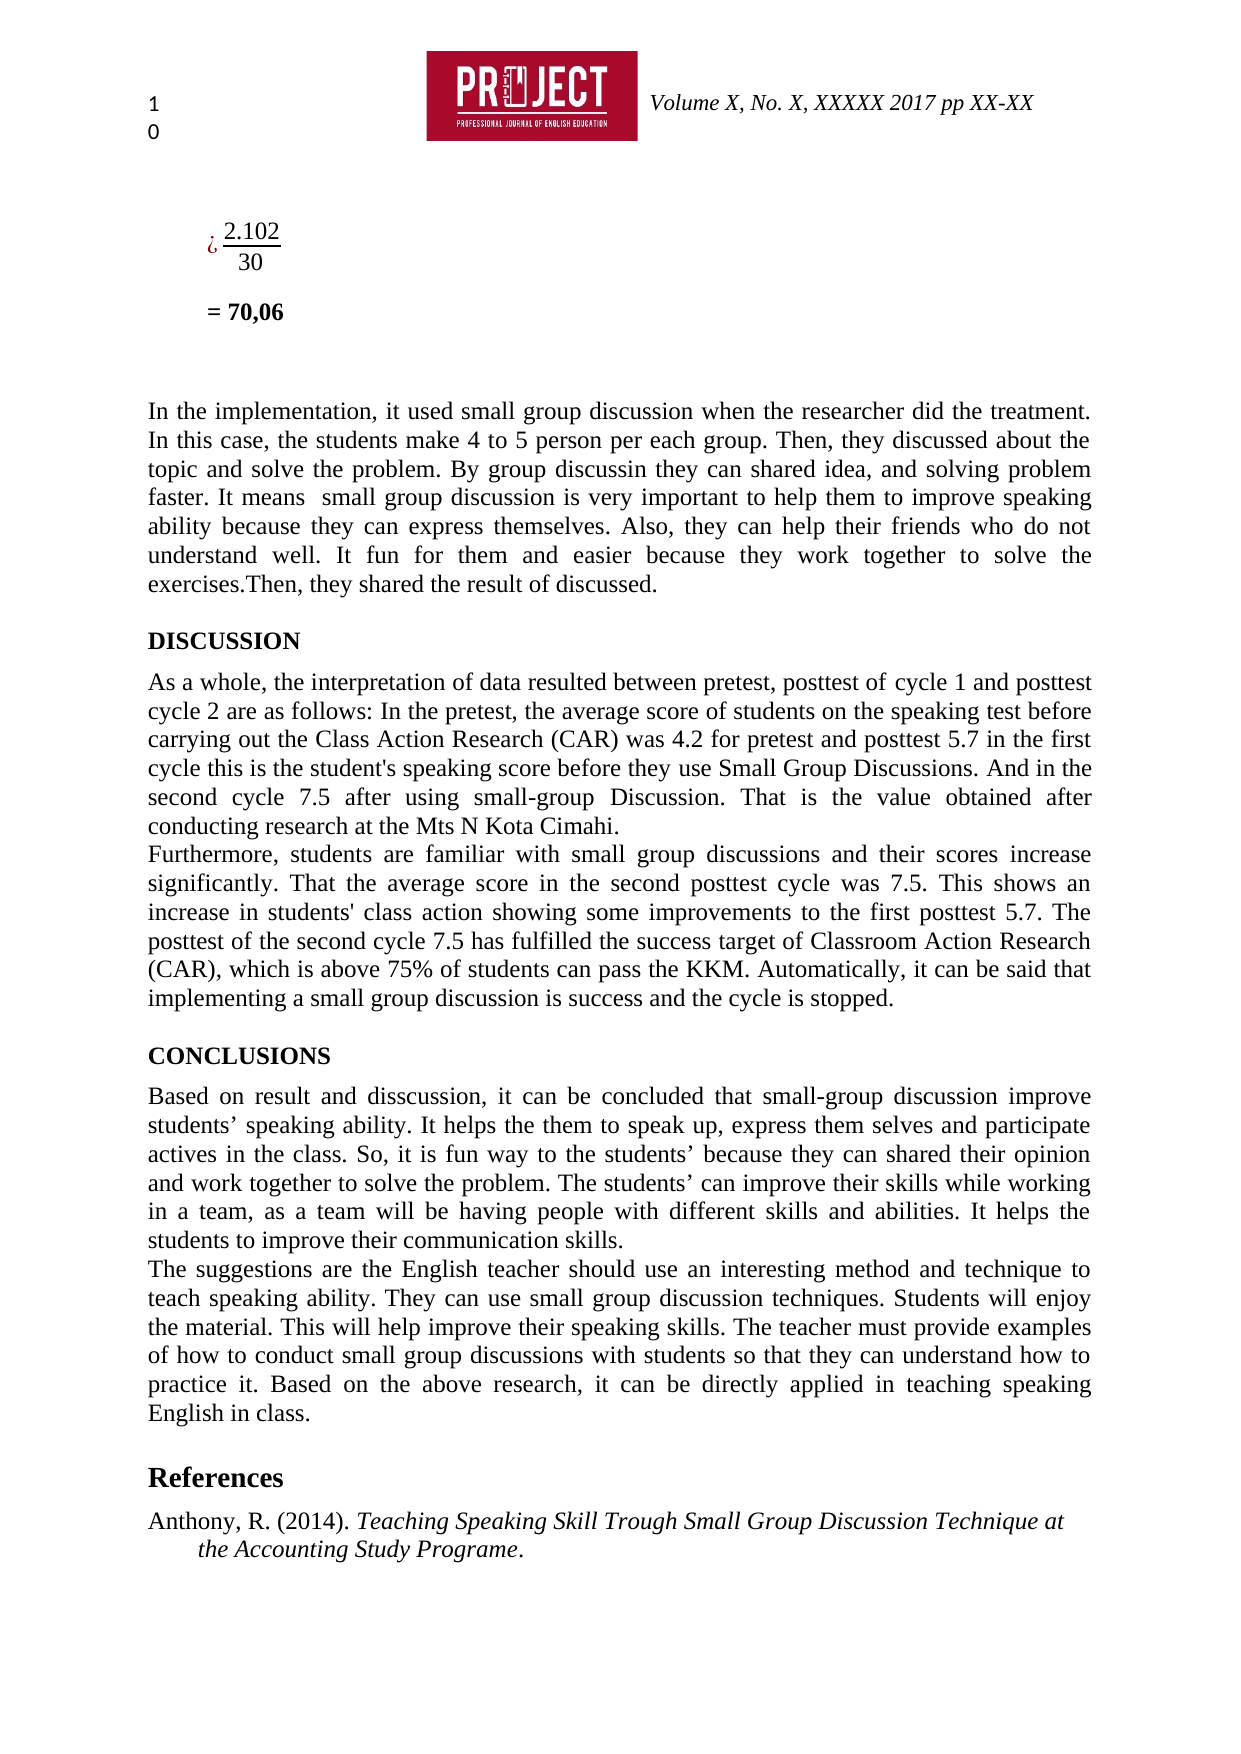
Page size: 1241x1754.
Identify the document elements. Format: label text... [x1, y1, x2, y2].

text References [148, 1460, 1092, 1494]
text = 70,06 [207, 297, 1092, 326]
picture [426, 51, 638, 141]
text Anthony, R. (2014). Teaching Speaking Skill Trough Small Group Discussion Technique at the Accounting Study Programe. [148, 1506, 1092, 1563]
text In the implementation, it used small group discussion when the researcher did the treatment. In this case, the students make 4 to 5 person per each group. Then, they discussed about the topic and solve the problem. By group discussin they can shared idea, and solving problem faster. It means small group discussion is very important to help them to improve speaking ability because they can express themselves. Also, they can help their friends who do not understand well. It fun for them and easier because they work together to solve the exercises.Then, they shared the result of discussed. [148, 396, 1092, 597]
text Furthermore, students are familiar with small group discussions and their scores increase significantly. That the average score in the second posttest cycle was 7.5. This shows an increase in students' class action showing some improvements to the first posttest 5.7. The posttest of the second cycle 7.5 has fulfilled the success target of Classroom Action Research (CAR), which is above 75% of students can pass the KKM. Automatically, it can be said that implementing a small group discussion is success and the cycle is stopped. [148, 839, 1092, 1012]
text As a whole, the interpretation of data resulted between pretest, posttest of cycle 1 and posttest cycle 2 are as follows: In the pretest, the average score of students on the speaking test before carrying out the Class Action Research (CAR) was 4.2 for pretest and posttest 5.7 in the first cycle this is the student's speaking score before they use Small Group Discussions. And in the second cycle 7.5 after using small-group Discussion. That is the value obtained after conducting research at the Mts N Kota Cimahi. [148, 667, 1092, 839]
text Based on result and disscussion, it can be concluded that small-group discussion improve students’ speaking ability. It helps the them to speak up, express them selves and participate actives in the class. So, it is fun way to the students’ because they can shared their opinion and work together to solve the problem. The students’ can improve their skills while working in a team, as a team will be having people with different skills and abilities. It helps the students to improve their communication skills. [148, 1081, 1092, 1254]
text CONCLUSIONS [148, 1041, 1092, 1069]
text The suggestions are the English teacher should use an interesting method and technique to teach speaking ability. They can use small group discussion techniques. Students will enjoy the material. This will help improve their speaking skills. The teacher must provide examples of how to conduct small group discussions with students so that they can understand how to practice it. Based on the above research, it can be directly applied in teaching speaking English in class. [148, 1254, 1092, 1427]
text DISCUSSION [148, 626, 1092, 655]
